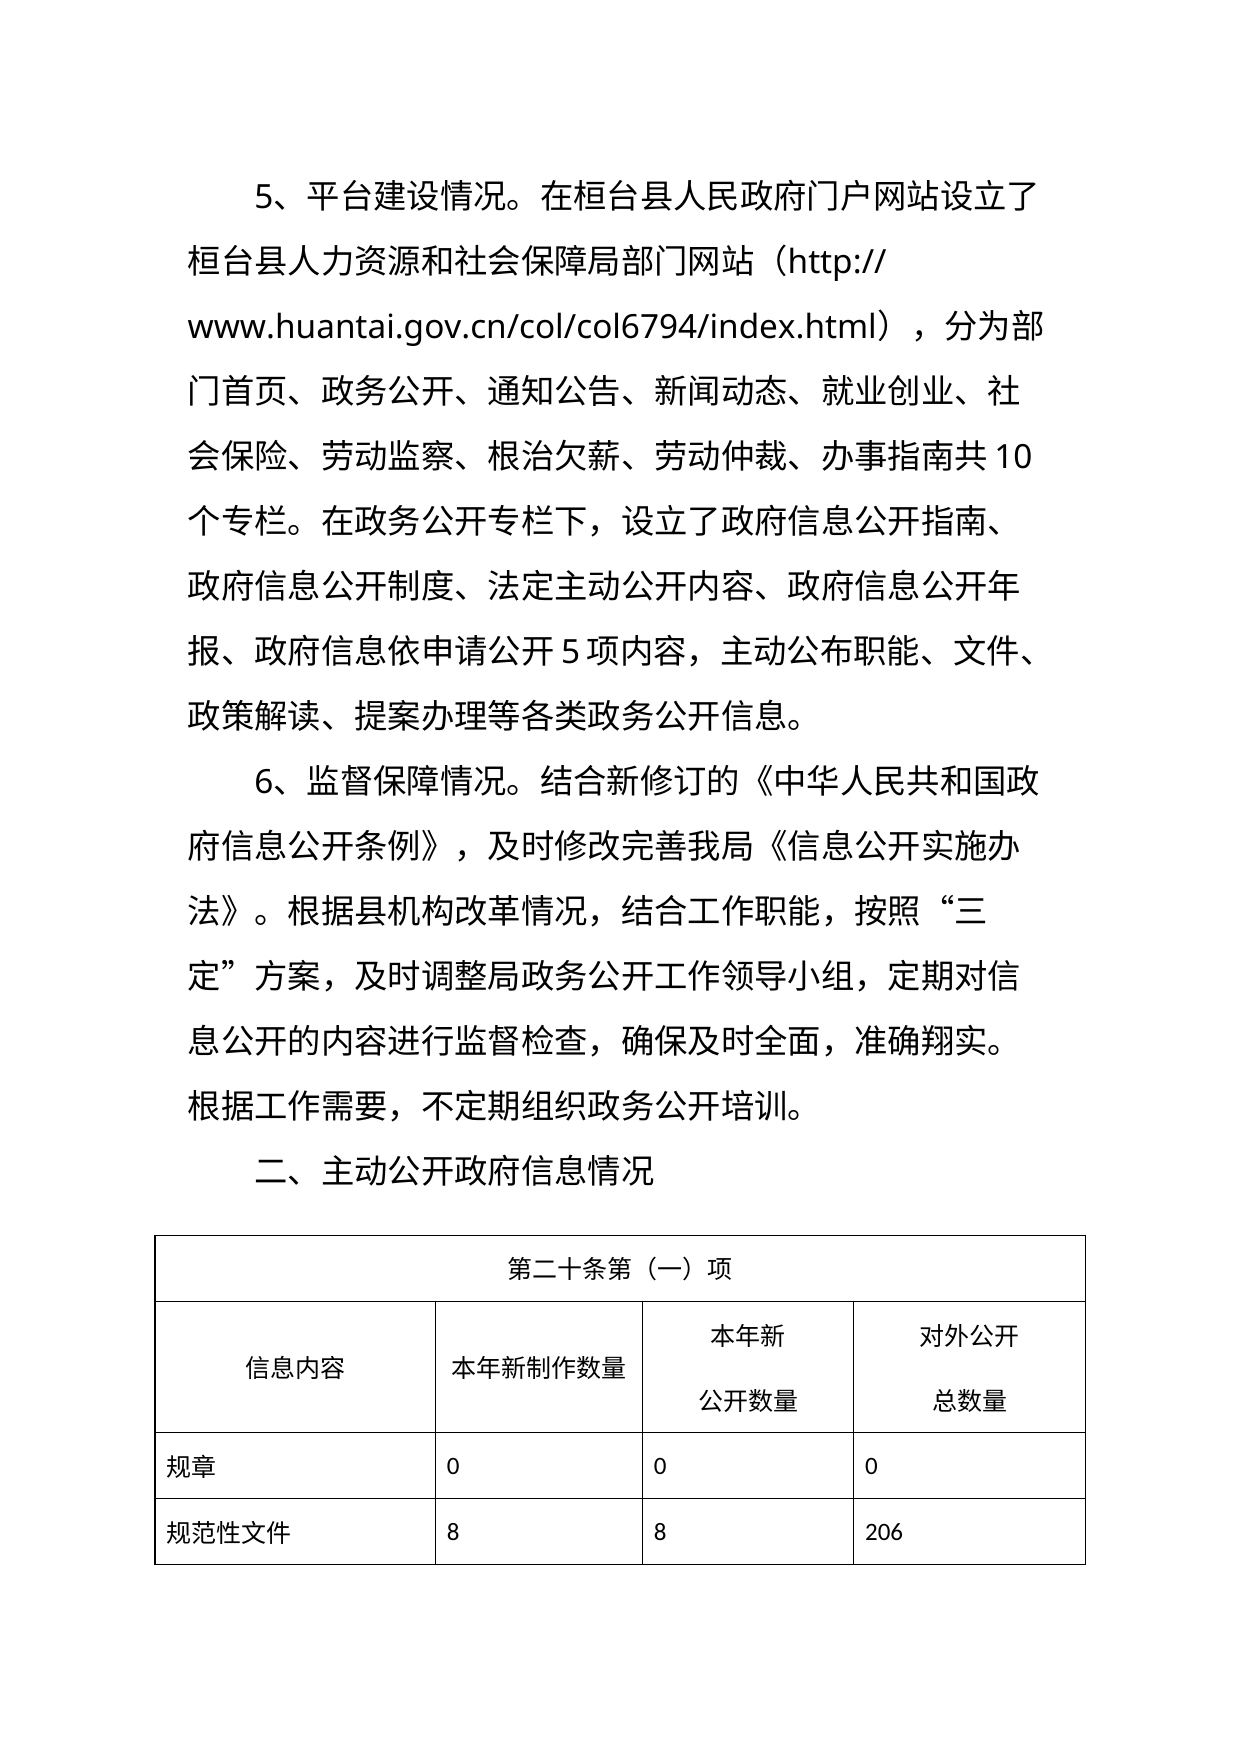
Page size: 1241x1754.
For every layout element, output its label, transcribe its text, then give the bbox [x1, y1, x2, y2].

table_cell 0 [643, 1433, 853, 1498]
table_cell 规范性文件 [156, 1499, 435, 1564]
table_cell 对外公开 总数量 [854, 1302, 1085, 1432]
table_cell 206 [854, 1499, 1085, 1564]
text 5、平台建设情况。在桓台县人民政府门户网站设立了桓台县人力资源和社会保障局部门网站（http://www.huantai.gov.cn/col/col6794/index.html），分为部门首页、政务公开、通知公告、新闻动态、就业创业、社会保险、劳动监察、根治欠薪、劳动仲裁、办事指南共10个专栏。在政务公开专栏下，设立了政府信息公开指南、政府信息公开制度、法定主动公开内容、政府信息公开年报、政府信息依申请公开5项内容，主动公布职能、文件、政策解读、提案办理等各类政务公开信息。 [187, 162, 1053, 747]
table_cell 8 [436, 1499, 642, 1564]
table_cell 信息内容 [156, 1302, 435, 1432]
table_cell 本年新制作数量 [436, 1302, 642, 1432]
text 6、监督保障情况。结合新修订的《中华人民共和国政府信息公开条例》，及时修改完善我局《信息公开实施办法》。根据县机构改革情况，结合工作职能，按照“三定”方案，及时调整局政务公开工作领导小组，定期对信息公开的内容进行监督检查，确保及时全面，准确翔实。根据工作需要，不定期组织政务公开培训。 [187, 747, 1053, 1137]
table_cell 0 [436, 1433, 642, 1498]
table_cell 8 [643, 1499, 853, 1564]
table_header 第二十条第（一）项 [156, 1236, 1085, 1301]
table_cell 0 [854, 1433, 1085, 1498]
table_cell 规章 [156, 1433, 435, 1498]
table_cell 本年新 公开数量 [643, 1302, 853, 1432]
text 二、主动公开政府信息情况 [187, 1137, 1053, 1202]
